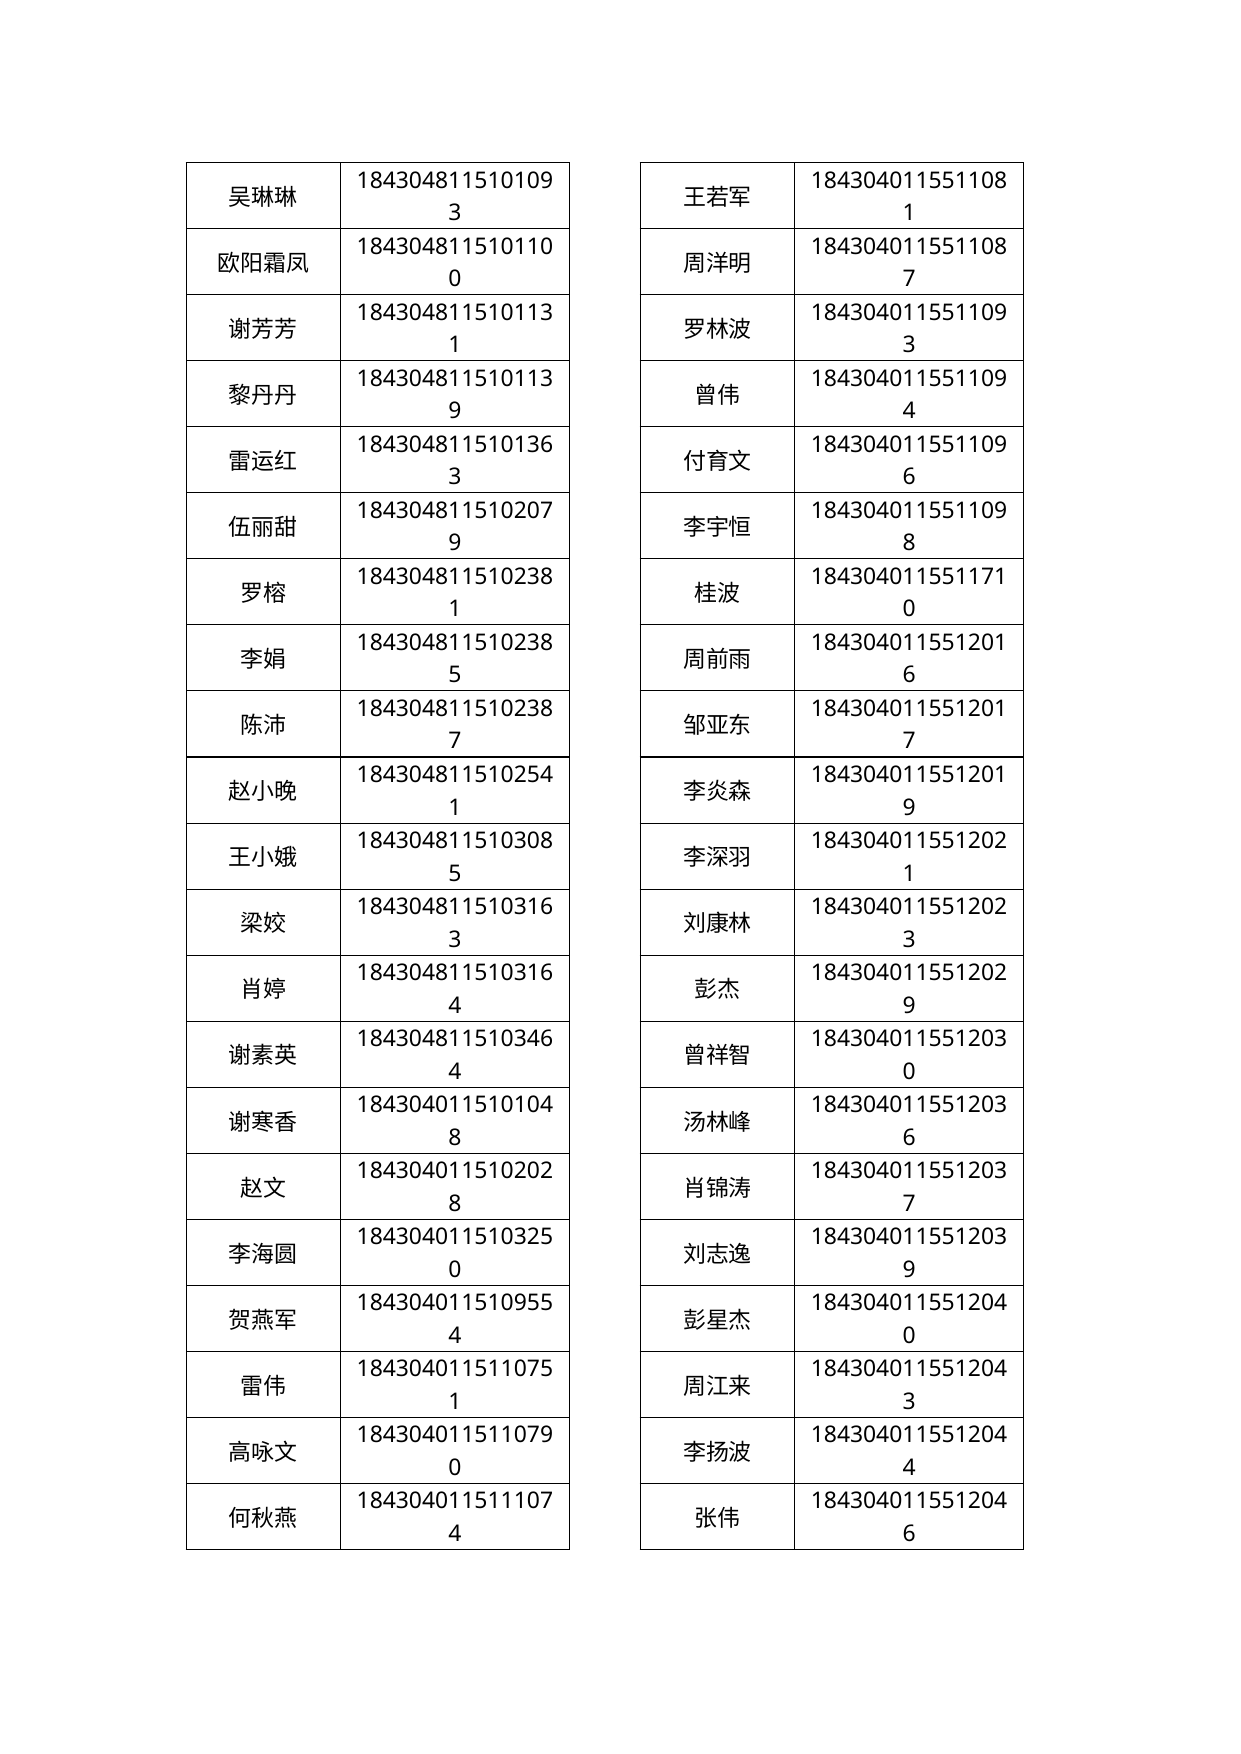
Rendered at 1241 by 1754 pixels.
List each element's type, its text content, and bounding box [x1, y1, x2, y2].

table_cell [570, 1351, 640, 1417]
table_cell 1843048115102541 [341, 758, 569, 822]
table_cell 罗榕 [187, 559, 340, 624]
table_cell 肖婷 [187, 956, 340, 1021]
table_cell 1843040115511087 [795, 229, 1023, 294]
table_cell 刘志逸 [641, 1220, 794, 1285]
table_cell 1843048115103164 [341, 956, 569, 1021]
table_cell 付育文 [641, 427, 794, 492]
table_cell [570, 690, 640, 756]
table_cell 1843048115103464 [341, 1022, 569, 1087]
table_cell 1843040115512037 [795, 1154, 1023, 1219]
table_cell 1843040115512044 [795, 1418, 1023, 1483]
table_cell 周江来 [641, 1352, 794, 1417]
table_cell 1843040115512046 [795, 1484, 1023, 1549]
table_cell 王若军 [641, 163, 794, 228]
table_cell [570, 1417, 640, 1483]
table_cell [570, 955, 640, 1021]
table_cell 1843040115512036 [795, 1088, 1023, 1153]
table_cell [570, 889, 640, 954]
table_cell 1843048115102381 [341, 559, 569, 624]
table_cell 雷运红 [187, 427, 340, 492]
table_cell 曾祥智 [641, 1022, 794, 1087]
table_cell 1843040115109554 [341, 1286, 569, 1351]
table_cell 1843040115111074 [341, 1484, 569, 1549]
table_cell 张伟 [641, 1484, 794, 1549]
table_cell 1843040115511710 [795, 559, 1023, 624]
table_cell [570, 1153, 640, 1219]
table_cell 1843040115511094 [795, 361, 1023, 426]
table_cell 李扬波 [641, 1418, 794, 1483]
table_cell 李炎森 [641, 758, 794, 822]
table_cell 彭杰 [641, 956, 794, 1021]
table_cell 1843048115102387 [341, 691, 569, 756]
table_cell 周前雨 [641, 625, 794, 690]
table_cell 1843040115512019 [795, 758, 1023, 822]
table_cell [570, 162, 640, 228]
table_cell [570, 1483, 640, 1549]
table_cell 1843040115512039 [795, 1220, 1023, 1285]
table_cell 李海圆 [187, 1220, 340, 1285]
table_cell [570, 823, 640, 888]
table_cell 1843048115102385 [341, 625, 569, 690]
table_cell [570, 1087, 640, 1153]
table_cell 1843048115101100 [341, 229, 569, 294]
table_cell 1843040115102028 [341, 1154, 569, 1219]
table_cell 1843040115103250 [341, 1220, 569, 1285]
table_cell 曾伟 [641, 361, 794, 426]
table_cell 1843048115101093 [341, 163, 569, 228]
table_cell 梁姣 [187, 890, 340, 954]
table_cell [570, 1021, 640, 1087]
table_cell 桂波 [641, 559, 794, 624]
table_cell 贺燕军 [187, 1286, 340, 1351]
table_cell 1843040115511098 [795, 493, 1023, 558]
table_cell 肖锦涛 [641, 1154, 794, 1219]
table_cell 1843048115102079 [341, 493, 569, 558]
table_cell [570, 624, 640, 690]
table_cell 1843040115511096 [795, 427, 1023, 492]
table_cell 李宇恒 [641, 493, 794, 558]
table_cell 周洋明 [641, 229, 794, 294]
table_cell 1843040115512040 [795, 1286, 1023, 1351]
table_cell [570, 1285, 640, 1351]
table_cell 1843040115512023 [795, 890, 1023, 954]
table_cell [570, 426, 640, 492]
table_cell 谢素英 [187, 1022, 340, 1087]
table_cell 李深羽 [641, 824, 794, 888]
table_cell 李娟 [187, 625, 340, 690]
table_cell 陈沛 [187, 691, 340, 756]
table_cell [570, 360, 640, 426]
table_cell 赵文 [187, 1154, 340, 1219]
table_cell [570, 558, 640, 624]
table_cell 1843048115101139 [341, 361, 569, 426]
table_cell 彭星杰 [641, 1286, 794, 1351]
table_cell 1843040115512021 [795, 824, 1023, 888]
table_cell 1843040115101048 [341, 1088, 569, 1153]
table_cell 高咏文 [187, 1418, 340, 1483]
table_cell 1843040115512043 [795, 1352, 1023, 1417]
table_cell 伍丽甜 [187, 493, 340, 558]
table_cell 1843040115512016 [795, 625, 1023, 690]
table_cell 赵小晚 [187, 758, 340, 822]
table_cell [570, 756, 640, 822]
table_cell 1843040115512017 [795, 691, 1023, 756]
table_cell 何秋燕 [187, 1484, 340, 1549]
table_cell 谢寒香 [187, 1088, 340, 1153]
table_cell 1843048115103085 [341, 824, 569, 888]
table_cell 1843040115110790 [341, 1418, 569, 1483]
table_cell 1843040115512030 [795, 1022, 1023, 1087]
table_cell 罗林波 [641, 295, 794, 360]
table_cell 谢芳芳 [187, 295, 340, 360]
table_cell [570, 1219, 640, 1285]
table_cell 吴琳琳 [187, 163, 340, 228]
table_cell 黎丹丹 [187, 361, 340, 426]
table_cell 1843040115110751 [341, 1352, 569, 1417]
table_cell 1843048115101363 [341, 427, 569, 492]
table_cell 王小娥 [187, 824, 340, 888]
table_cell 1843040115511093 [795, 295, 1023, 360]
table_cell [570, 294, 640, 360]
table_cell [570, 492, 640, 558]
table_cell 1843048115103163 [341, 890, 569, 954]
table_cell 邹亚东 [641, 691, 794, 756]
table_cell 1843040115511081 [795, 163, 1023, 228]
table_cell 雷伟 [187, 1352, 340, 1417]
table_cell 欧阳霜凤 [187, 229, 340, 294]
table_cell 汤林峰 [641, 1088, 794, 1153]
table_cell [570, 228, 640, 294]
table_cell 1843048115101131 [341, 295, 569, 360]
table_cell 刘康林 [641, 890, 794, 954]
table_cell 1843040115512029 [795, 956, 1023, 1021]
